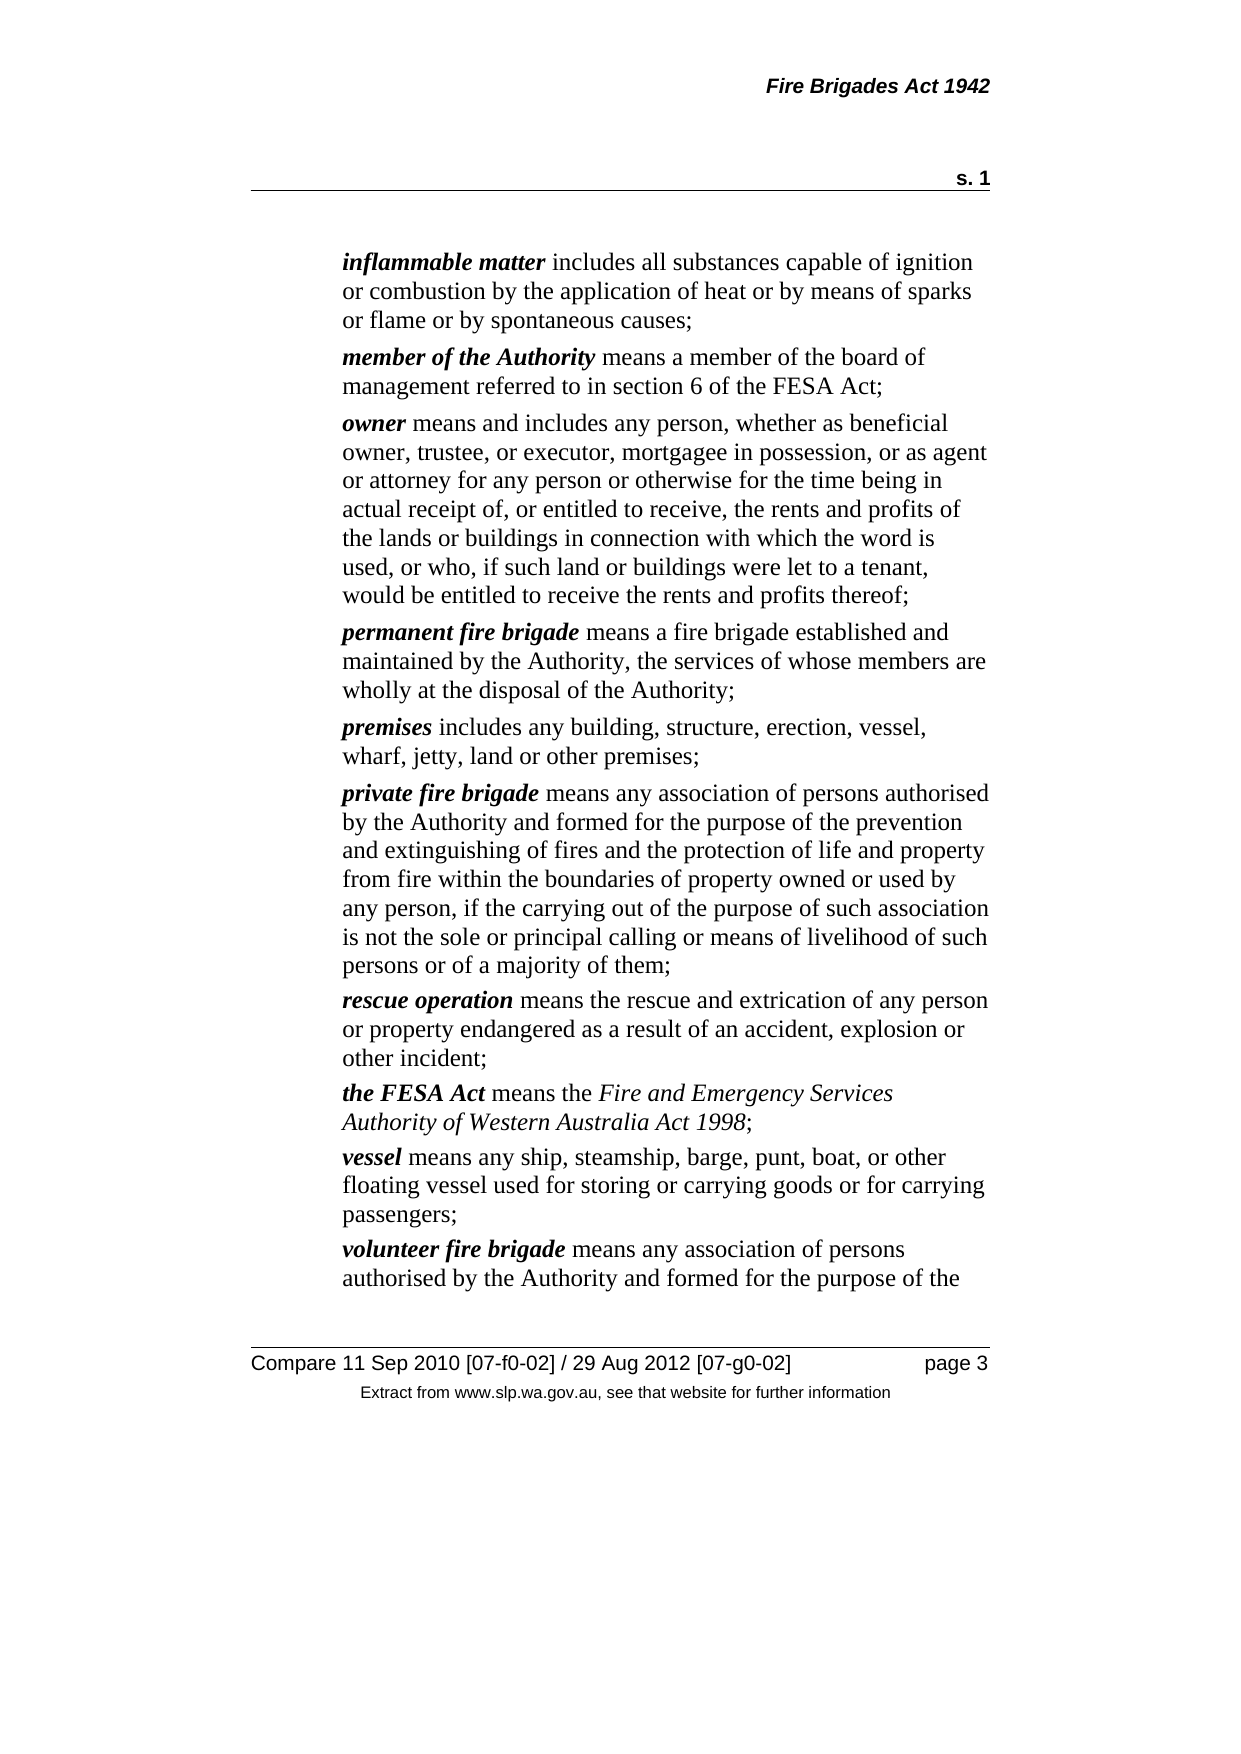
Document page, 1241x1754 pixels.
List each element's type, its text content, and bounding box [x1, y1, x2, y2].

text premises includes any building, structure, erection, vessel, wharf, jetty, land or other premises; [251, 712, 990, 769]
text member of the Authority means a member of the board of management referred to in section 6 of the FESA Act; [251, 342, 990, 399]
text the FESA Act means the Fire and Emergency Services Authority of Act 1998; [251, 1078, 990, 1135]
text rescue operation means the rescue and extrication of any person or property endangered as a result of an accident, explosion or other incident; [251, 985, 990, 1072]
text inflammable matter includes all substances capable of ignition or combustion by the application of heat or by means of sparks or flame or by spontaneous causes; [251, 247, 990, 334]
text owner means and includes any person, whether as beneficial owner, trustee, or executor, mortgagee in possession, or as agent or attorney for any person or otherwise for the time being in actual receipt of, or entitled to receive, the rents and profits of the lands or buildings in connection with which the word is used, or who, if such land or buildings were let to a tenant, would be entitled to receive the rents and profits thereof; [251, 408, 990, 609]
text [251, 1234, 990, 1292]
text private fire brigade means any association of persons authorised by the Authority and formed for the purpose of the prevention and extinguishing of fires and the protection of life and property from fire within the boundaries of property owned or used by any person, if the carrying out of the purpose of such association is not the sole or principal calling or means of livelihood of such persons or of a majority of them; [251, 778, 990, 979]
text vessel means any ship, steamship, barge, punt, boat, or other floating vessel used for storing or carrying goods or for carrying passengers; [251, 1142, 990, 1228]
text permanent fire brigade means a fire brigade established and maintained by the Authority, the services of whose members are wholly at the disposal of the Authority; [251, 617, 990, 704]
